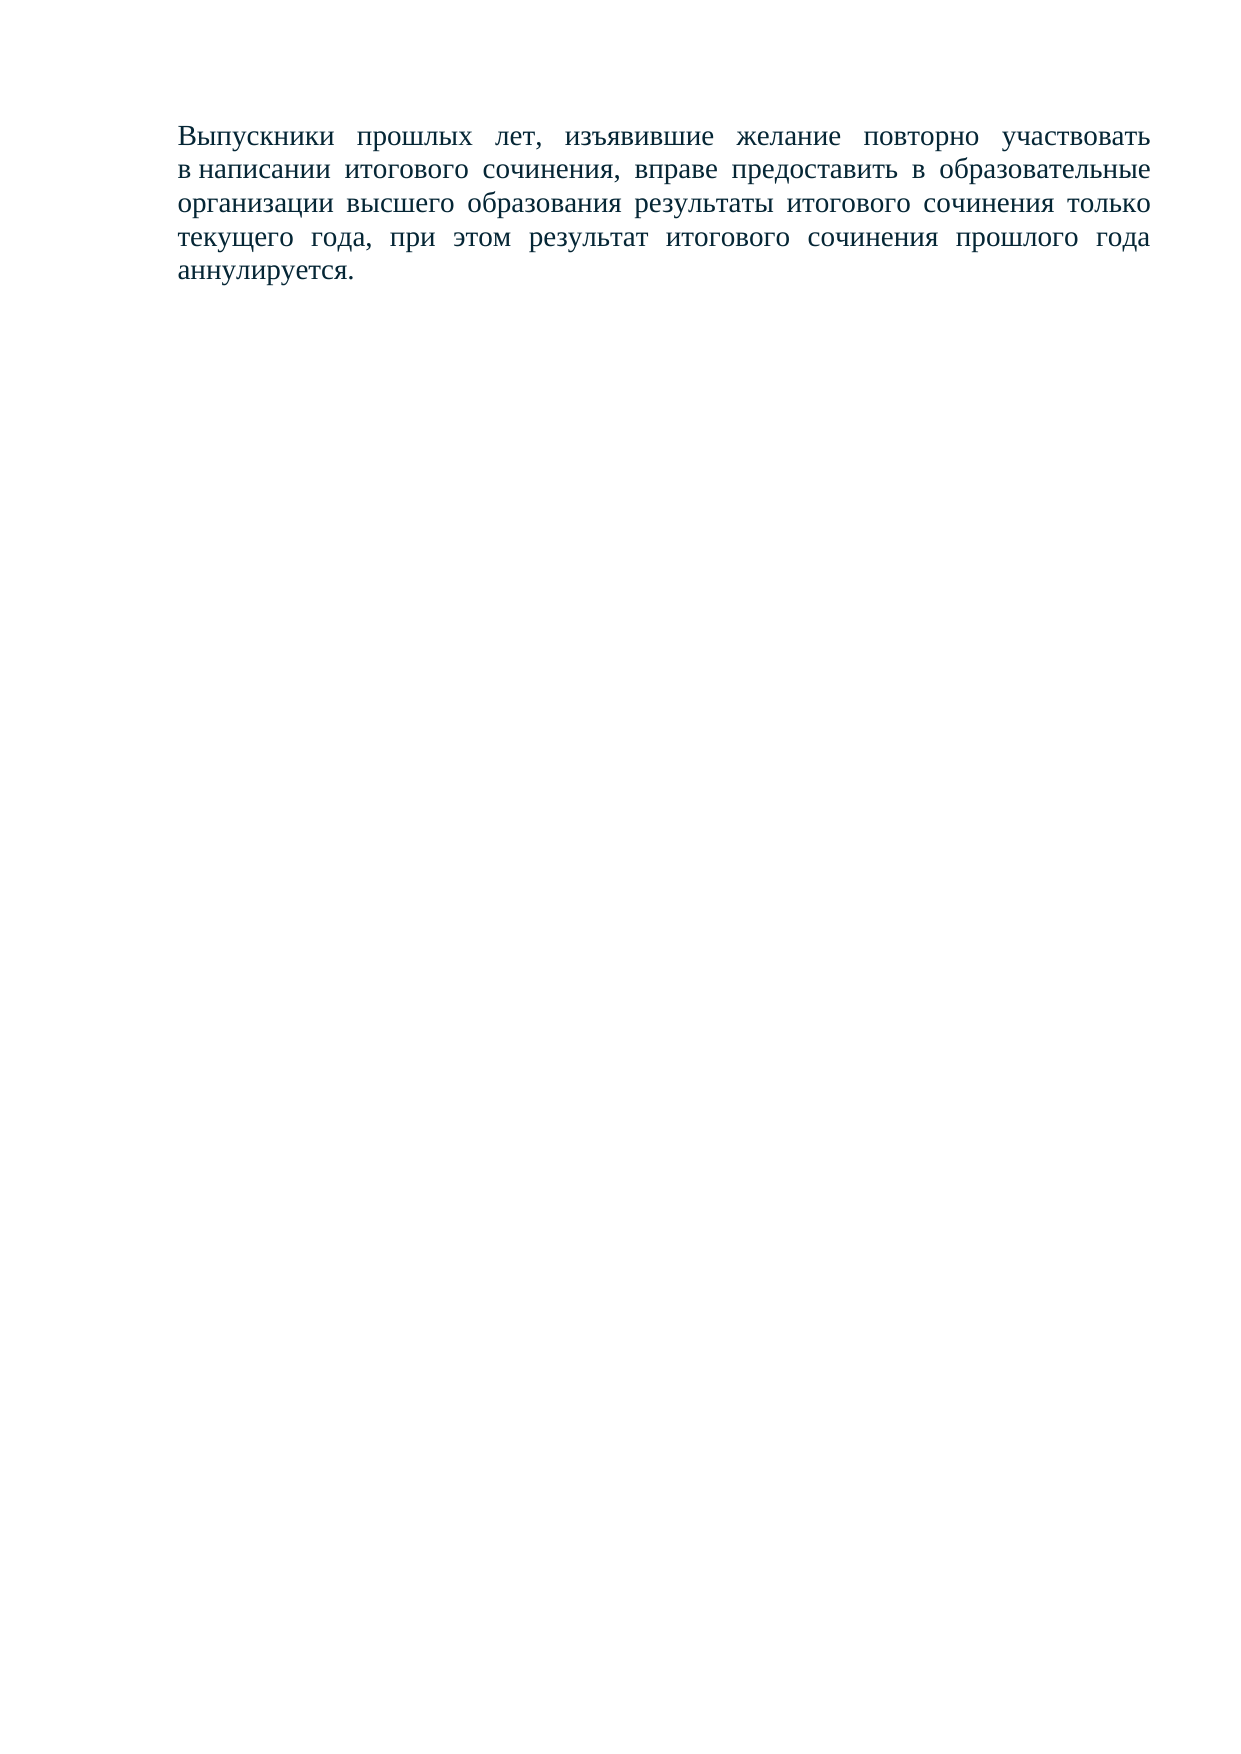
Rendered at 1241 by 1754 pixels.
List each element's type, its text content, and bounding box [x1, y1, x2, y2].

text Выпускники прошлых лет, изъявившие желание повторно участвовать в написании итогового сочинения, вправе предоставить в образовательные организации высшего образования результаты итогового сочинения только текущего года, при этом результат итогового сочинения прошлого года аннулируется. [177, 118, 1152, 286]
